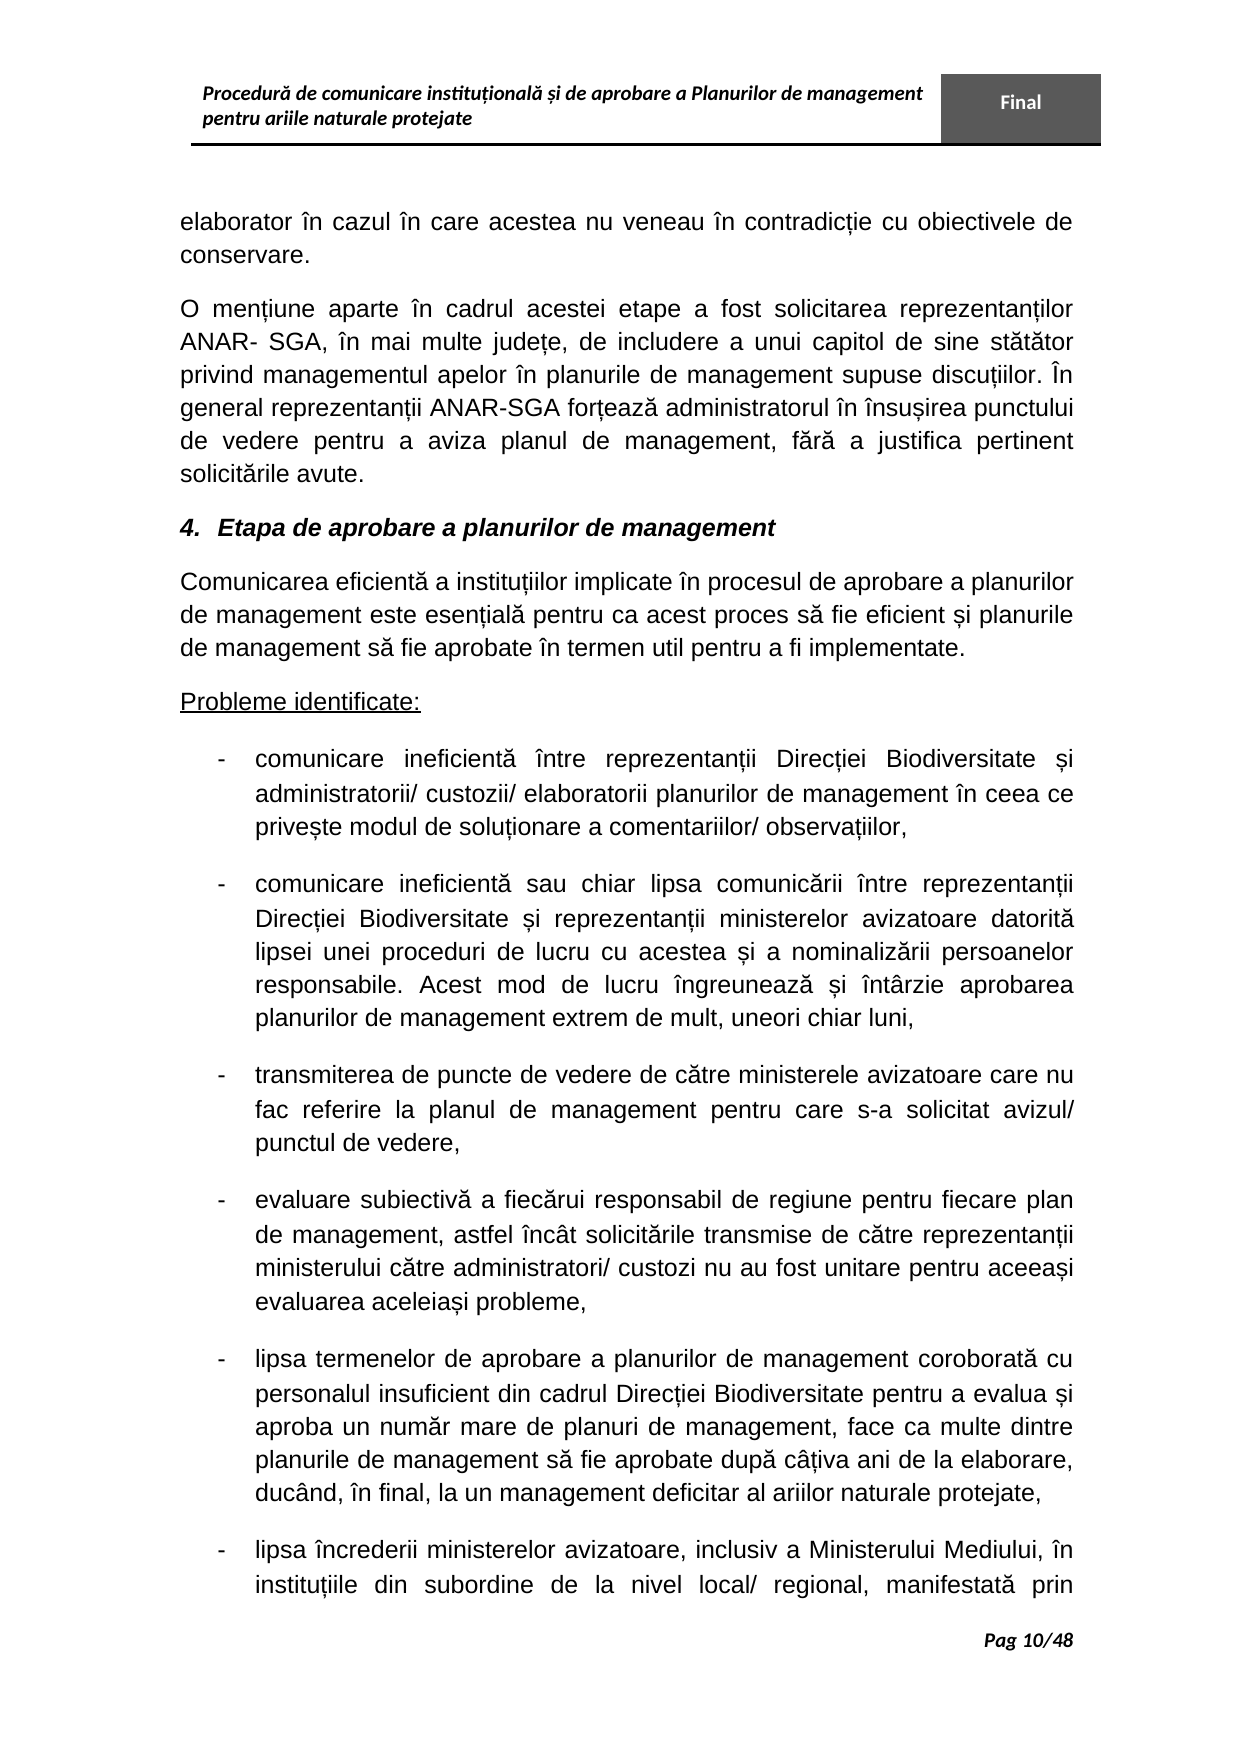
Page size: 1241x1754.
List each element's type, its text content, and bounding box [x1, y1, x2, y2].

text O mențiune aparte în cadrul acestei etape a fost solicitarea reprezentanților ANAR- SGA, în mai multe județe, de includere a unui capitol de sine stătător privind managementul apelor în planurile de management supuse discuțiilor. În general reprezentanții ANAR-SGA forțează administratorul în însușirea punctului de vedere pentru a aviza planul de management, fără a justifica pertinent solicitările avute. [180, 294, 1075, 488]
list evaluare subiectivă a fiecărui responsabil de regiune pentru fiecare plan de management, astfel încât solicitările transmise de către reprezentanții ministerului către administratori/ custozi nu au fost unitare pentru aceeași evaluarea aceleiași probleme, [217, 1182, 1075, 1315]
text Probleme identificate: [180, 687, 1075, 715]
list Etapa de aprobare a planurilor de management [180, 513, 1075, 542]
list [217, 1532, 1075, 1599]
list lipsa termenelor de aprobare a planurilor de management coroborată cu personalul insuficient din cadrul Direcției Biodiversitate pentru a evalua și aproba un număr mare de planuri de management, face ca multe dintre planurile de management să fie aprobate după câțiva ani de la elaborare, ducând, în final, la un management deficitar al ariilor naturale protejate, [217, 1340, 1075, 1506]
text Comunicarea eficientă a instituțiilor implicate în procesul de aprobare a planurilor de management este esențială pentru ca acest proces să fie eficient și planurile de management să fie aprobate în termen util pentru a fi implementate. [180, 567, 1075, 661]
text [180, 207, 1075, 269]
list comunicare ineficientă sau chiar lipsa comunicării între reprezentanții Direcției Biodiversitate și reprezentanții ministerelor avizatoare datorită lipsei unei proceduri de lucru cu acestea și a nominalizării persoanelor responsabile. Acest mod de lucru îngreunează și întârzie aprobarea planurilor de management extrem de mult, uneori chiar luni, [217, 866, 1075, 1032]
list comunicare ineficientă între reprezentanții Direcției Biodiversitate și administratorii/ custozii/ elaboratorii planurilor de management în ceea ce privește modul de soluționare a comentariilor/ observațiilor, [217, 740, 1075, 841]
list transmiterea de puncte de vedere de către ministerele avizatoare care nu fac referire la planul de management pentru care s-a solicitat avizul/ punctul de vedere, [217, 1057, 1075, 1157]
